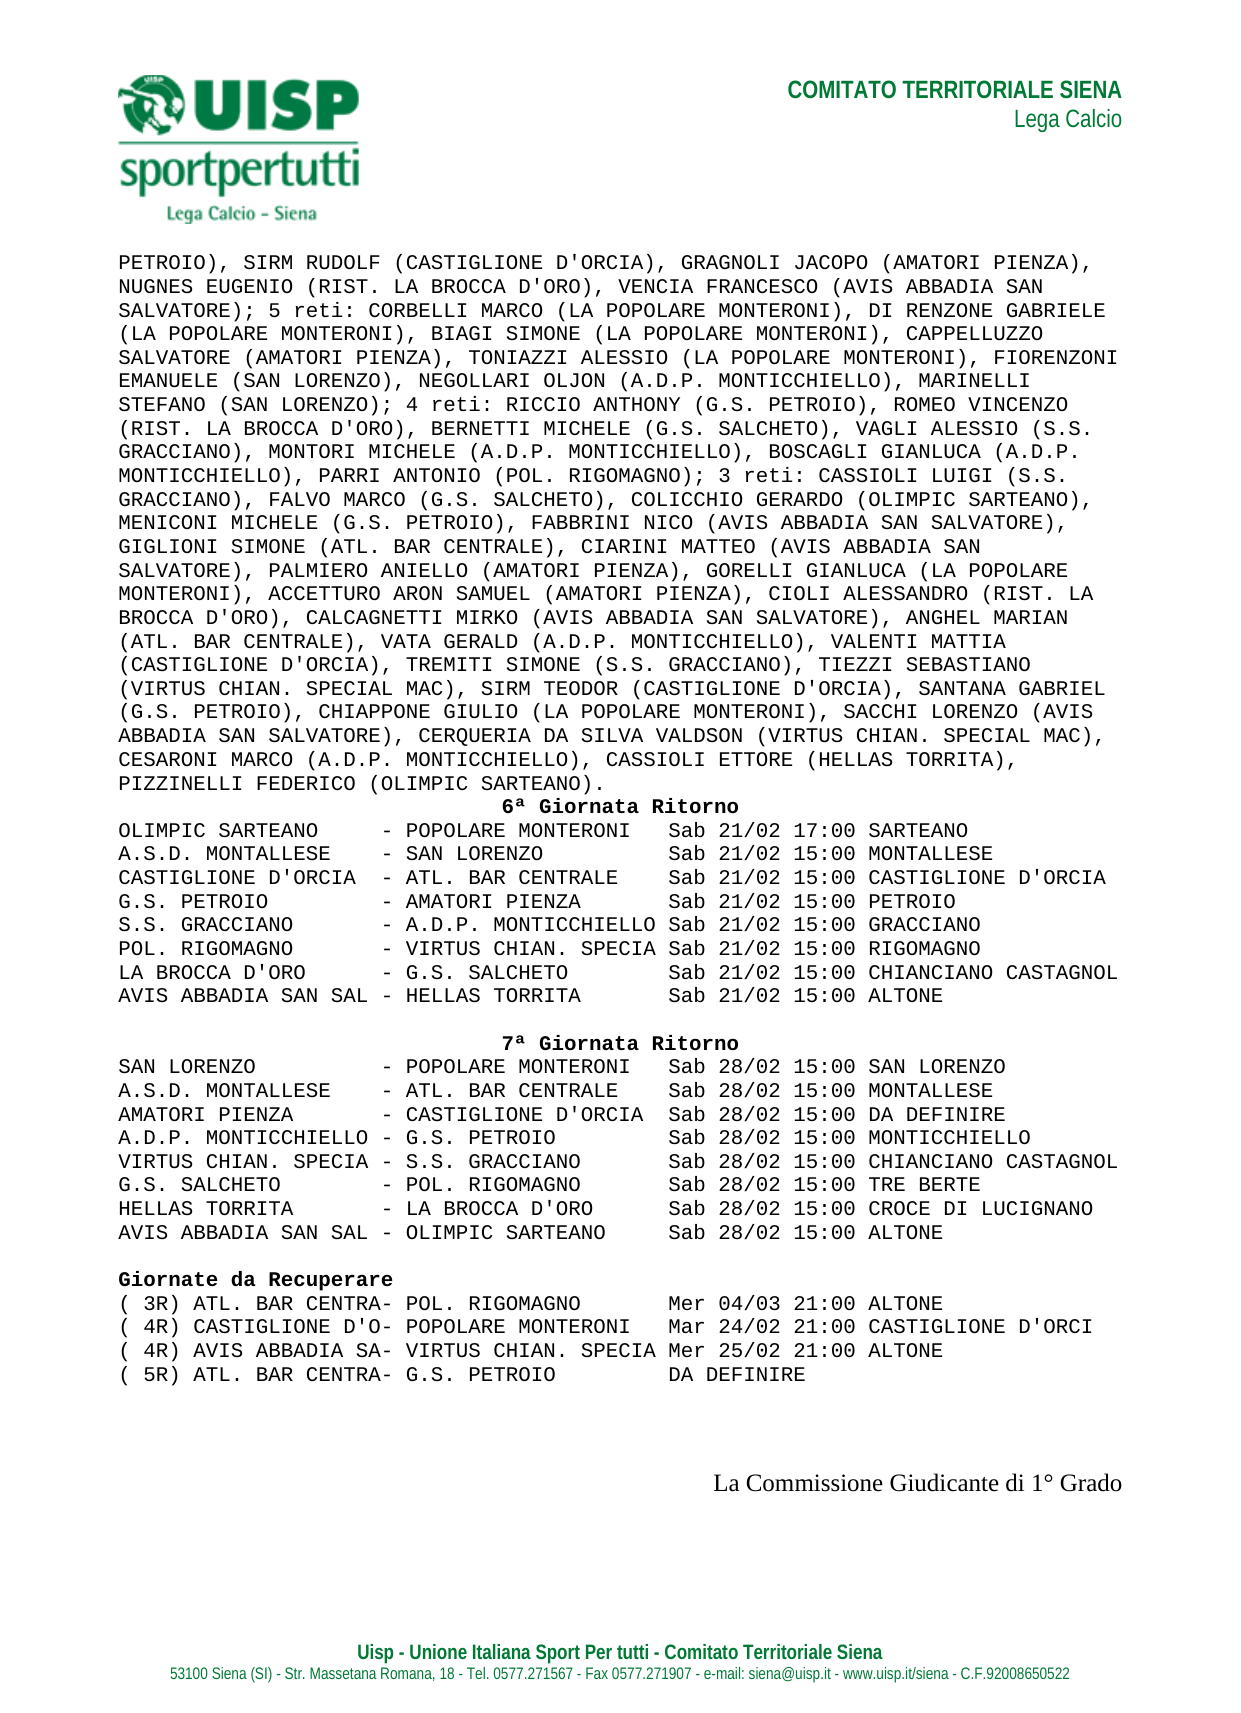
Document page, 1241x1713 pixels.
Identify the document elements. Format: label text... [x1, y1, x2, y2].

text La Commissione Giudicante di 1° Grado [118, 1468, 1122, 1497]
text G.S. PETROIO - AMATORI PIENZA Sab 21/02 15:00 PETROIO [118, 891, 1122, 914]
text POL. RIGOMAGNO - VIRTUS CHIAN. SPECIA Sab 21/02 15:00 RIGOMAGNO [118, 938, 1122, 962]
text ( 4R) CASTIGLIONE D'O- POPOLARE MONTERONI Mar 24/02 21:00 CASTIGLIONE D'ORCI [118, 1316, 1122, 1340]
text A.D.P. MONTICCHIELLO - G.S. PETROIO Sab 28/02 15:00 MONTICCHIELLO [118, 1127, 1122, 1151]
text A.S.D. MONTALLESE - ATL. BAR CENTRALE Sab 28/02 15:00 MONTALLESE [118, 1080, 1122, 1103]
text OLIMPIC SARTEANO - POPOLARE MONTERONI Sab 21/02 17:00 SARTEANO [118, 820, 1122, 843]
text G.S. SALCHETO - POL. RIGOMAGNO Sab 28/02 15:00 TRE BERTE [118, 1174, 1122, 1198]
text ( 4R) AVIS ABBADIA SA- VIRTUS CHIAN. SPECIA Mer 25/02 21:00 ALTONE [118, 1340, 1122, 1364]
text A.S.D. MONTALLESE - SAN LORENZO Sab 21/02 15:00 MONTALLESE [118, 843, 1122, 867]
text SAN LORENZO - POPOLARE MONTERONI Sab 28/02 15:00 SAN LORENZO [118, 1056, 1122, 1080]
text AVIS ABBADIA SAN SAL - OLIMPIC SARTEANO Sab 28/02 15:00 ALTONE [118, 1222, 1122, 1245]
text AMATORI PIENZA - CASTIGLIONE D'ORCIA Sab 28/02 15:00 DA DEFINIRE [118, 1103, 1122, 1127]
text 7ª Giornata Ritorno [118, 1033, 1122, 1056]
text VIRTUS CHIAN. SPECIA - S.S. GRACCIANO Sab 28/02 15:00 CHIANCIANO CASTAGNOL [118, 1151, 1122, 1174]
text 6ª Giornata Ritorno [118, 796, 1122, 820]
text CASTIGLIONE D'ORCIA - ATL. BAR CENTRALE Sab 21/02 15:00 CASTIGLIONE D'ORCIA [118, 867, 1122, 891]
text HELLAS TORRITA - LA BROCCA D'ORO Sab 28/02 15:00 CROCE DI LUCIGNANO [118, 1198, 1122, 1222]
text ( 3R) ATL. BAR CENTRA- POL. RIGOMAGNO Mer 04/03 21:00 ALTONE [118, 1293, 1122, 1316]
picture [118, 75, 359, 224]
text ( 5R) ATL. BAR CENTRA- G.S. PETROIO DA DEFINIRE [118, 1364, 1122, 1387]
text Giornate da Recuperare [118, 1269, 1122, 1293]
text LA BROCCA D'ORO - G.S. SALCHETO Sab 21/02 15:00 CHIANCIANO CASTAGNOL [118, 962, 1122, 985]
text AVIS ABBADIA SAN SAL - HELLAS TORRITA Sab 21/02 15:00 ALTONE [118, 985, 1122, 1009]
text S.S. GRACCIANO - A.D.P. MONTICCHIELLO Sab 21/02 15:00 GRACCIANO [118, 914, 1122, 938]
